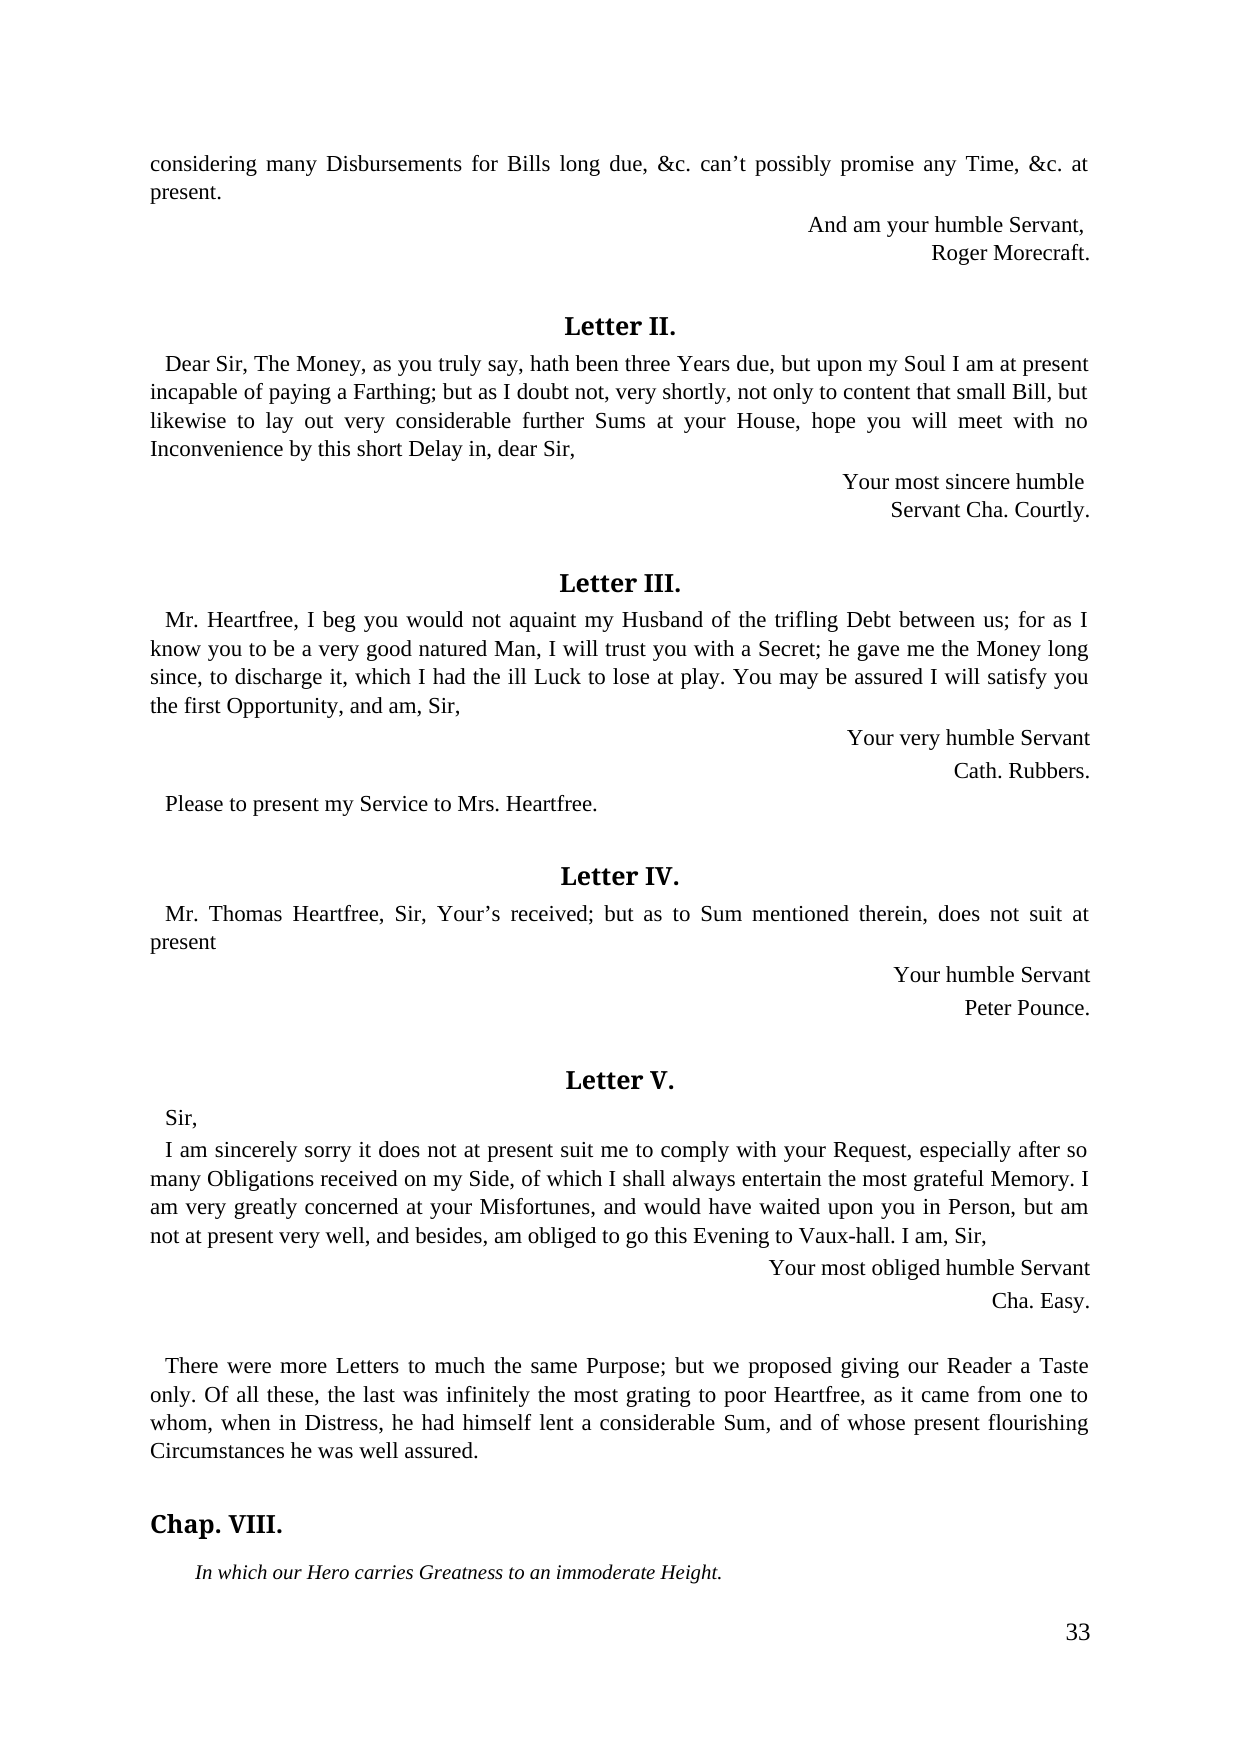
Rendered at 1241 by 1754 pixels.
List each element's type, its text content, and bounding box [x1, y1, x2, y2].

subtitle Letter V. [150, 1063, 1090, 1097]
text There were more Letters to much the same Purpose; but we proposed giving our Reader a Taste only. Of all these, the last was infinitely the most grating to poor Heartfree, as it came from one to whom, when in Distress, he had himself lent a considerable Sum, and of whose present flourishing Circumstances he was well assured. [150, 1352, 1090, 1464]
subtitle Letter II. [150, 309, 1090, 343]
text Cha. Easy. [150, 1287, 1090, 1313]
text Mr. Thomas Heartfree, Sir, Your’s received; but as to Sum mentioned therein, does not suit at present [150, 900, 1090, 955]
subtitle Letter III. [150, 566, 1090, 599]
text Mr. Heartfree, I beg you would not aquaint my Husband of the trifling Debt between us; for as I know you to be a very good natured Man, I will trust you with a Secret; he gave me the Money long since, to discharge it, which I had the ill Luck to lose at play. You may be assured I will satisfy you the first Opportunity, and am, Sir, [150, 606, 1090, 718]
text Please to present my Service to Mrs. Heartfree. [150, 789, 1090, 816]
text Cath. Rubbers. [150, 757, 1090, 783]
subtitle Letter IV. [150, 859, 1090, 893]
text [150, 150, 1090, 205]
text Peter Pounce. [150, 993, 1090, 1020]
text Your very humble Servant [150, 724, 1090, 751]
text Your most sincere humble Servant Cha. Courtly. [150, 468, 1090, 522]
text In which our Hero carries Greatness to an immoderate Height. [195, 1560, 1060, 1584]
text Dear Sir, The Money, as you truly say, hath been three Years due, but upon my Soul I am at present incapable of paying a Farthing; but as I doubt not, very shortly, not only to content that small Bill, but likewise to lay out very considerable further Sums at your House, hope you will meet with no Inconvenience by this short Delay in, dear Sir, [150, 350, 1090, 461]
text And am your humble Servant, Roger Morecraft. [150, 211, 1090, 266]
text Your most obliged humble Servant [150, 1254, 1090, 1281]
text I am sincerely sorry it does not at present suit me to comply with your Request, especially after so many Obligations received on my Side, of which I shall always entertain the most grateful Memory. I am very greatly concerned at your Misfortunes, and would have waited upon you in Person, but am not at present very well, and besides, am obliged to go this Evening to Vaux-hall. I am, Sir, [150, 1136, 1090, 1248]
text Sir, [150, 1104, 1090, 1130]
text Your humble Servant [150, 961, 1090, 987]
subtitle Chap. VIII. [150, 1507, 1090, 1541]
